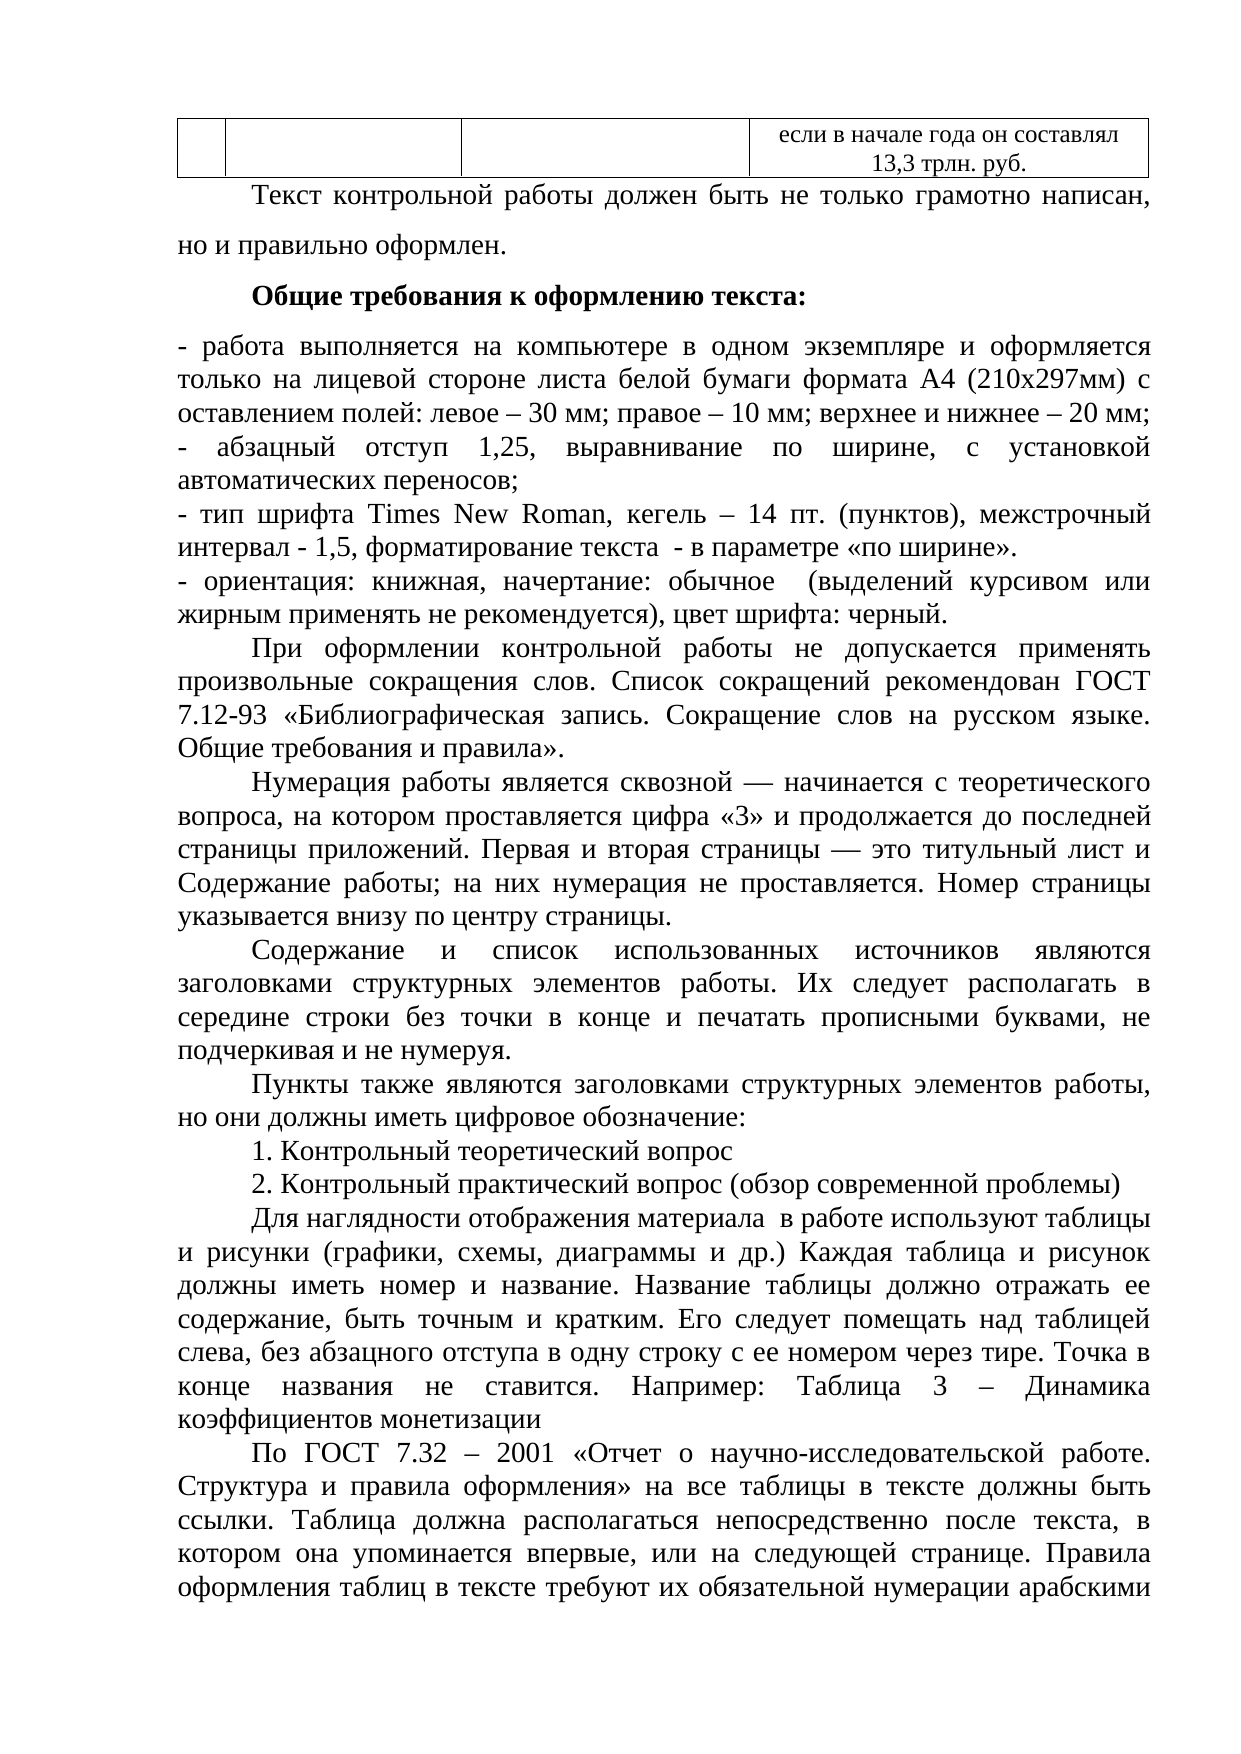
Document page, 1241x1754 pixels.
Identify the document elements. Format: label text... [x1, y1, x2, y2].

text Для наглядности отображения материала в работе используют таблицы и рисунки (графики, схемы, диаграммы и др.) Каждая таблица и рисунок должны иметь номер и название. Название таблицы должно отражать ее содержание, быть точным и кратким. Его следует помещать над таблицей слева, без абзацного отступа в одну строку с ее номером через тире. Точка в конце названия не ставится. Например: Таблица 3 – Динамика коэффициентов монетизации [177, 1200, 1152, 1435]
text - абзацный отступ 1,25, выравнивание по ширине, с установкой автоматических переносов; [177, 429, 1152, 496]
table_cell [750, 119, 1148, 176]
text Пункты также являются заголовками структурных элементов работы, но они должны иметь цифровое обозначение: [177, 1066, 1152, 1133]
text Текст контрольной работы должен быть не только грамотно написан, но и правильно оформлен. [177, 177, 1152, 261]
text Содержание и список использованных источников являются заголовками структурных элементов работы. Их следует располагать в середине строки без точки в конце и печатать прописными буквами, не подчеркивая и не нумеруя. [177, 932, 1152, 1066]
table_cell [226, 119, 461, 176]
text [177, 1435, 1152, 1603]
text - ориентация: книжная, начертание: обычное (выделений курсивом или жирным применять не рекомендуется), цвет шрифта: черный. [177, 563, 1152, 630]
text Нумерация работы является сквозной — начинается с теоретического вопроса, на котором проставляется цифра «3» и продолжается до последней страницы приложений. Первая и вторая страницы — это титульный лист и Содержание работы; на них нумерация не проставляется. Номер страницы указывается внизу по центру страницы. [177, 764, 1152, 932]
text Общие требования к оформлению текста: [177, 278, 1152, 311]
text - тип шрифта Times New Roman, кегель – 14 пт. (пунктов), межстрочный интервал - 1,5, форматирование текста - в параметре «по ширине». [177, 496, 1152, 563]
text 2. Контрольный практический вопрос (обзор современной проблемы) [177, 1167, 1152, 1200]
table_cell 22 [178, 119, 225, 176]
text 1. Контрольный теоретический вопрос [177, 1133, 1152, 1167]
text - работа выполняется на компьютере в одном экземпляре и оформляется только на лицевой стороне листа белой бумаги формата А4 (210х297мм) с оставлением полей: левое – 30 мм; правое – 10 мм; верхнее и нижнее – 20 мм; [177, 328, 1152, 429]
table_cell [462, 119, 749, 176]
text При оформлении контрольной работы не допускается применять произвольные сокращения слов. Список сокращений рекомендован ГОСТ 7.12-93 «Библиографическая запись. Сокращение слов на русском языке. Общие требования и правила». [177, 630, 1152, 764]
